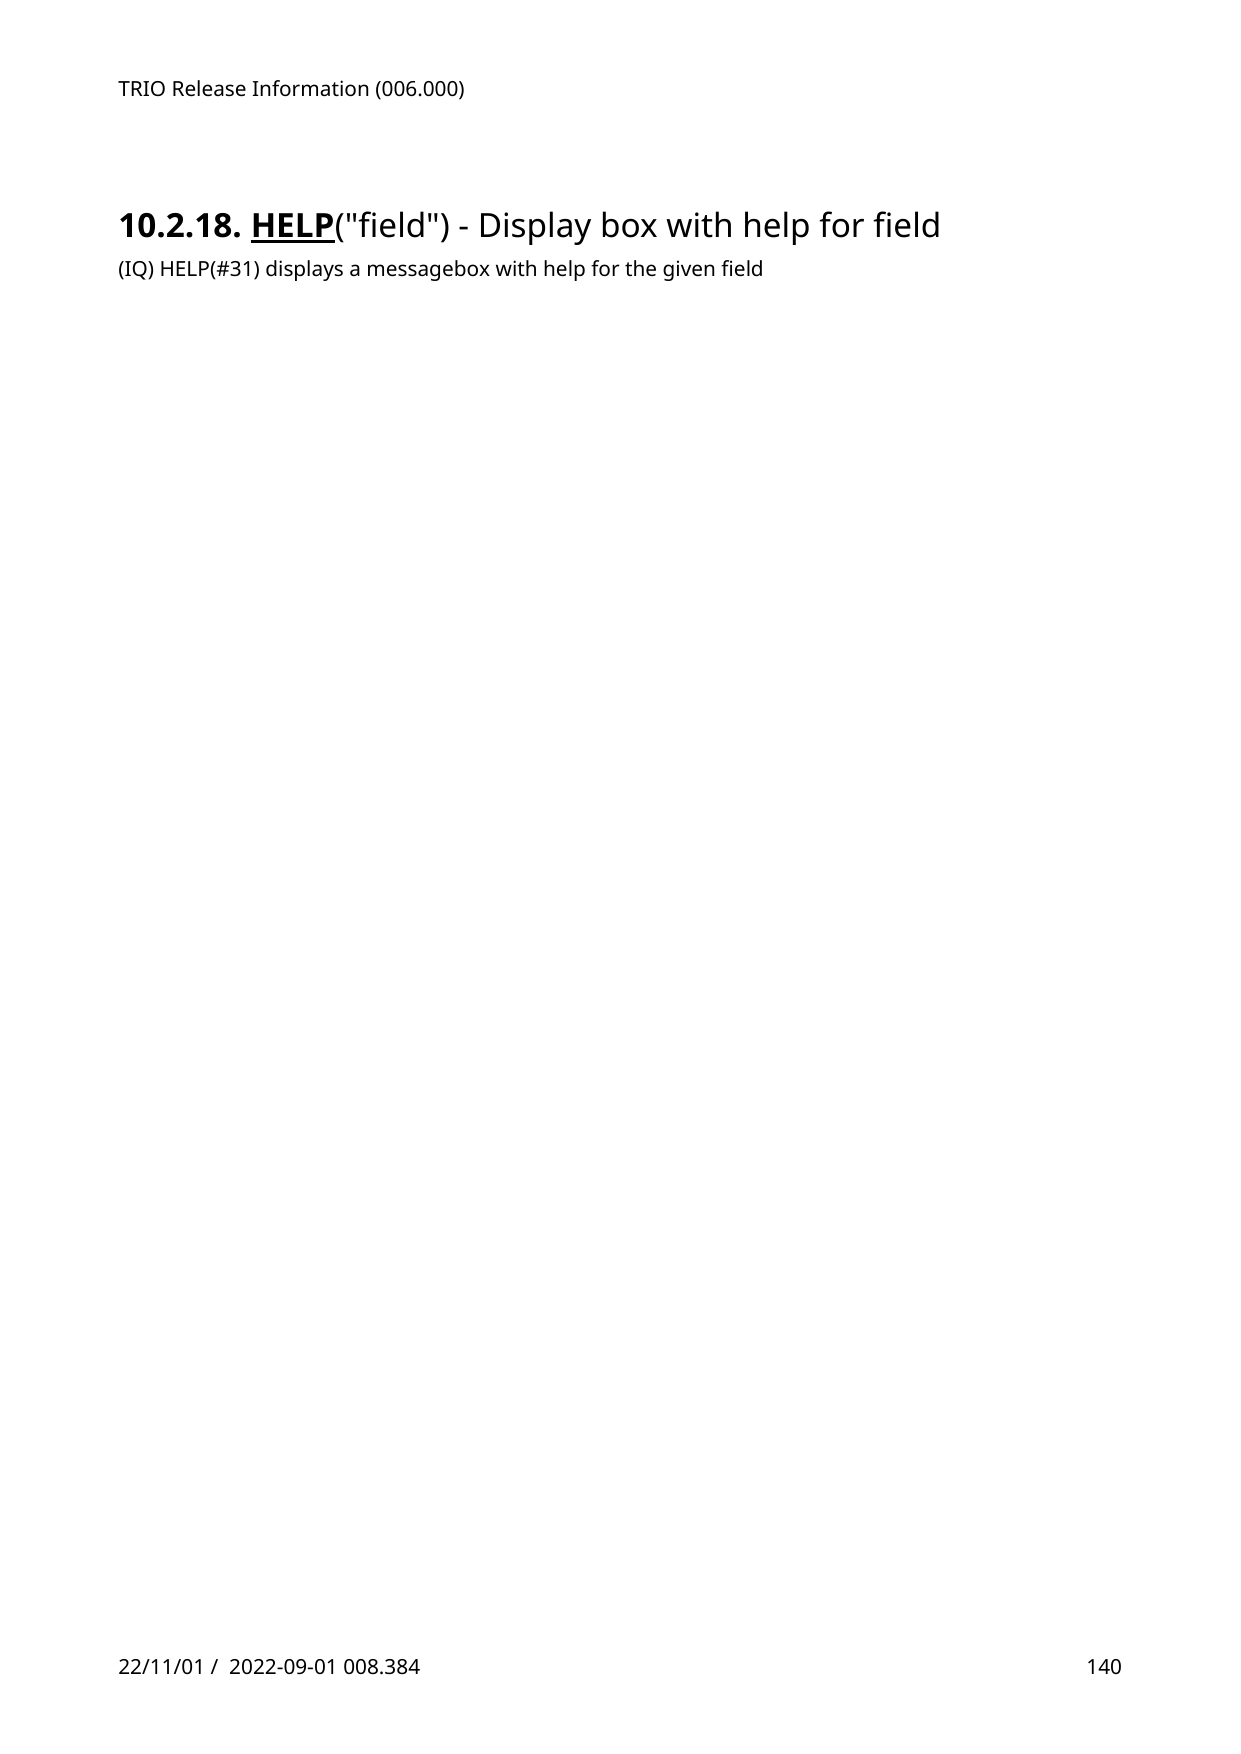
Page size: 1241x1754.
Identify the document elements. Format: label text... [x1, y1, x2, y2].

text (IQ) HELP(#31) displays a messagebox with help for the given field [118, 254, 1122, 282]
subtitle 10.2.18. HELP("field") - Display box with help for field [118, 202, 1122, 248]
